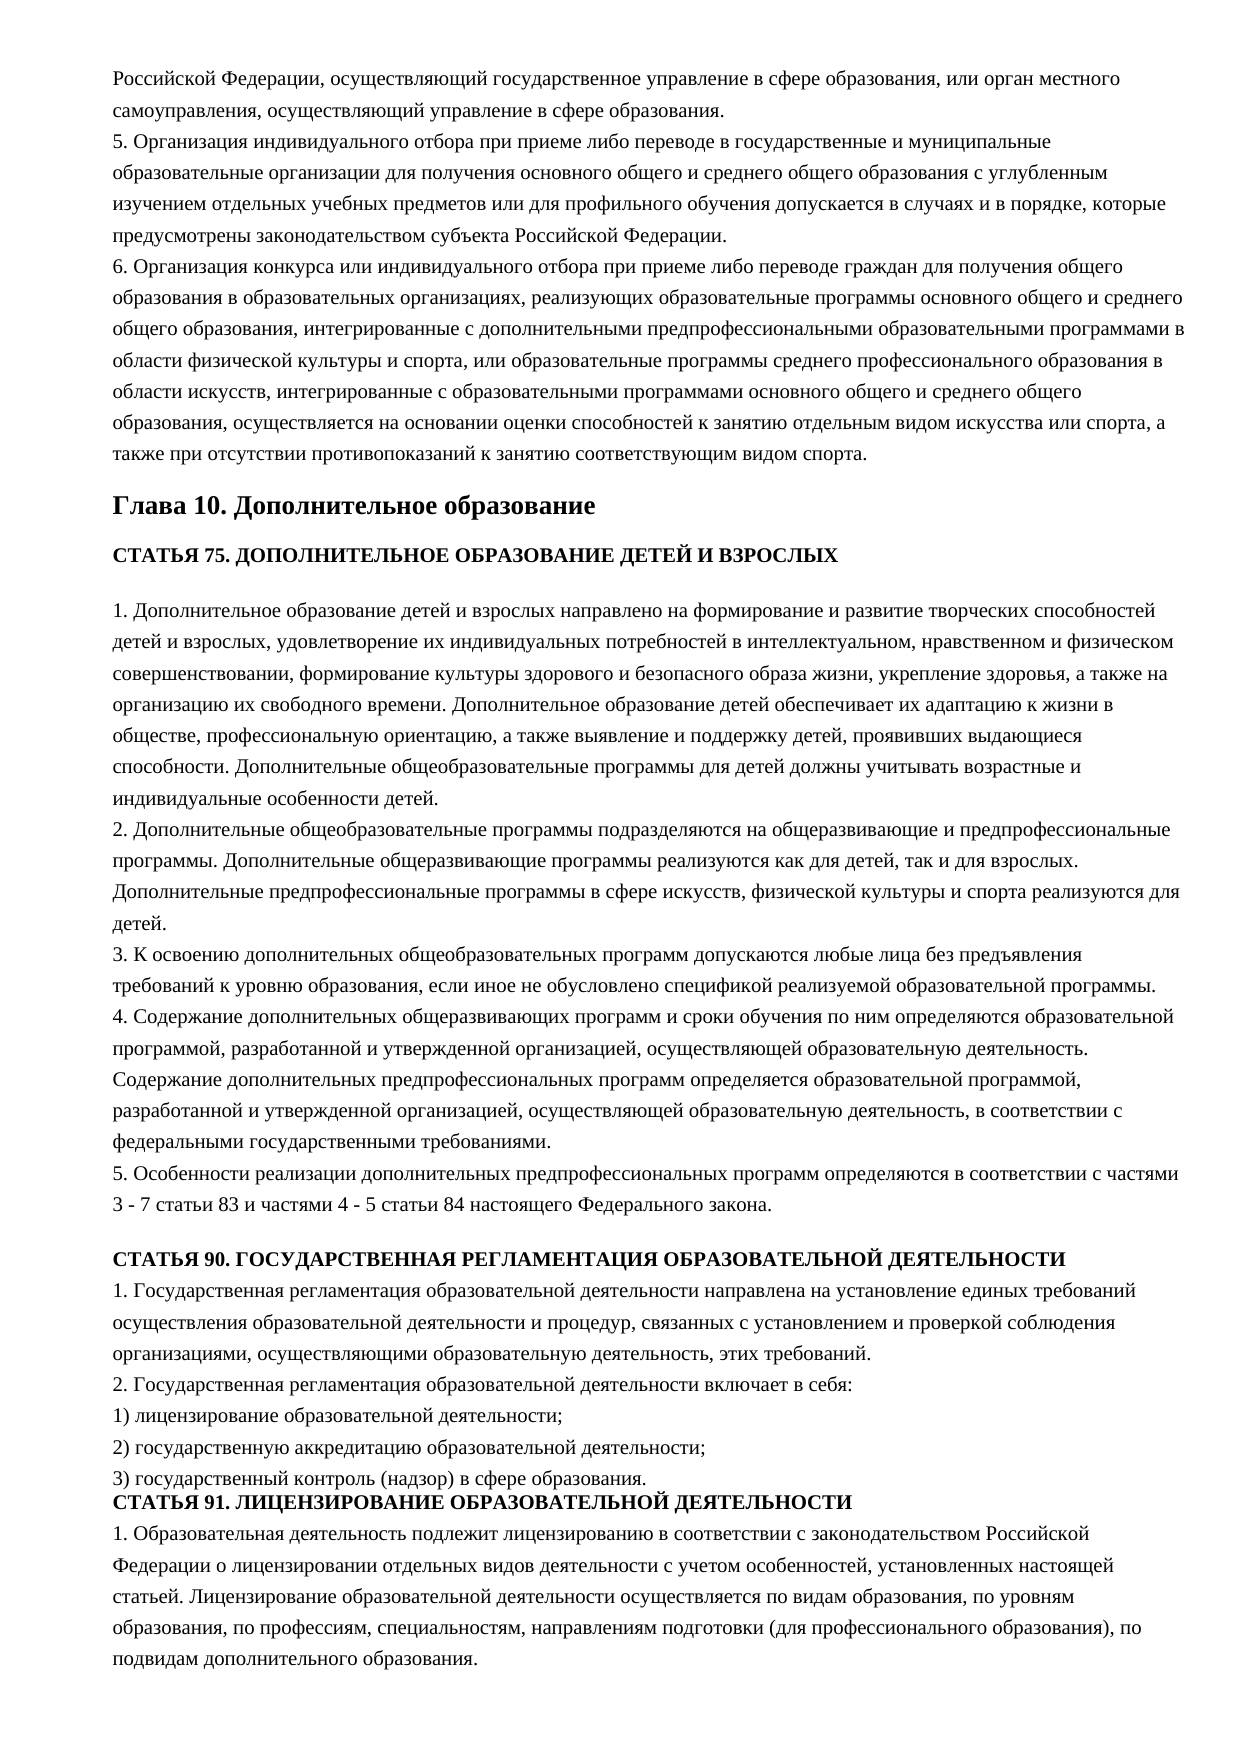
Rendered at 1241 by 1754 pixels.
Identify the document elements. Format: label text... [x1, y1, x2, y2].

text 1. Дополнительное образование детей и взрослых направлено на формирование и развитие творческих способностей детей и взрослых, удовлетворение их индивидуальных потребностей в интеллектуальном, нравственном и физическом совершенствовании, формирование культуры здорового и безопасного образа жизни, укрепление здоровья, а также на организацию их свободного времени. Дополнительное образование детей обеспечивает их адаптацию к жизни в обществе, профессиональную ориентацию, а также выявление и поддержку детей, проявивших выдающиеся способности. Дополнительные общеобразовательные программы для детей должны учитывать возрастные и индивидуальные особенности детей. [112, 591, 1187, 810]
text 2) государственную аккредитацию образовательной деятельности; [112, 1427, 1187, 1459]
subtitle СТАТЬЯ 91. ЛИЦЕНЗИРОВАНИЕ ОБРАЗОВАТЕЛЬНОЙ ДЕЯТЕЛЬНОСТИ [112, 1490, 1187, 1514]
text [112, 59, 1187, 122]
text 1) лицензирование образовательной деятельности; [112, 1396, 1187, 1427]
text 1. Образовательная деятельность подлежит лицензированию в соответствии с законодательством Российской Федерации о лицензировании отдельных видов деятельности с учетом особенностей, установленных настоящей статьей. Лицензирование образовательной деятельности осуществляется по видам образования, по уровням образования, по профессиям, специальностям, направлениям подготовки (для профессионального образования), по подвидам дополнительного образования. [112, 1514, 1187, 1670]
text 4. Содержание дополнительных общеразвивающих программ и сроки обучения по ним определяются образовательной программой, разработанной и утвержденной организацией, осуществляющей образовательную деятельность. Содержание дополнительных предпрофессиональных программ определяется образовательной программой, разработанной и утвержденной организацией, осуществляющей образовательную деятельность, в соответствии с федеральными государственными требованиями. [112, 997, 1187, 1153]
text 6. Организация конкурса или индивидуального отбора при приеме либо переводе граждан для получения общего образования в образовательных организациях, реализующих образовательные программы основного общего и среднего общего образования, интегрированные с дополнительными предпрофессиональными образовательными программами в области физической культуры и спорта, или образовательные программы среднего профессионального образования в области искусств, интегрированные с образовательными программами основного общего и среднего общего образования, осуществляется на основании оценки способностей к занятию отдельным видом искусства или спорта, а также при отсутствии противопоказаний к занятию соответствующим видом спорта. [112, 247, 1187, 465]
text 5. Особенности реализации дополнительных предпрофессиональных программ определяются в соответствии с частями 3 - 7 статьи 83 и частями 4 - 5 статьи 84 настоящего Федерального закона. [112, 1153, 1187, 1216]
text 5. Организация индивидуального отбора при приеме либо переводе в государственные и муниципальные образовательные организации для получения основного общего и среднего общего образования с углубленным изучением отдельных учебных предметов или для профильного обучения допускается в случаях и в порядке, которые предусмотрены законодательством субъекта Российской Федерации. [112, 122, 1187, 247]
text 3) государственный контроль (надзор) в сфере образования. [112, 1459, 1187, 1490]
subtitle СТАТЬЯ 90. ГОСУДАРСТВЕННАЯ РЕГЛАМЕНТАЦИЯ ОБРАЗОВАТЕЛЬНОЙ ДЕЯТЕЛЬНОСТИ [112, 1247, 1187, 1271]
subtitle Глава 10. Дополнительное образование [112, 489, 1187, 520]
text 1. Государственная регламентация образовательной деятельности направлена на установление единых требований осуществления образовательной деятельности и процедур, связанных с установлением и проверкой соблюдения организациями, осуществляющими образовательную деятельность, этих требований. [112, 1271, 1187, 1365]
text 2. Дополнительные общеобразовательные программы подразделяются на общеразвивающие и предпрофессиональные программы. Дополнительные общеразвивающие программы реализуются как для детей, так и для взрослых. Дополнительные предпрофессиональные программы в сфере искусств, физической культуры и спорта реализуются для детей. [112, 810, 1187, 935]
text 2. Государственная регламентация образовательной деятельности включает в себя: [112, 1365, 1187, 1396]
text 3. К освоению дополнительных общеобразовательных программ допускаются любые лица без предъявления требований к уровню образования, если иное не обусловлено спецификой реализуемой образовательной программы. [112, 935, 1187, 997]
subtitle СТАТЬЯ 75. ДОПОЛНИТЕЛЬНОЕ ОБРАЗОВАНИЕ ДЕТЕЙ И ВЗРОСЛЫХ [112, 543, 1187, 567]
